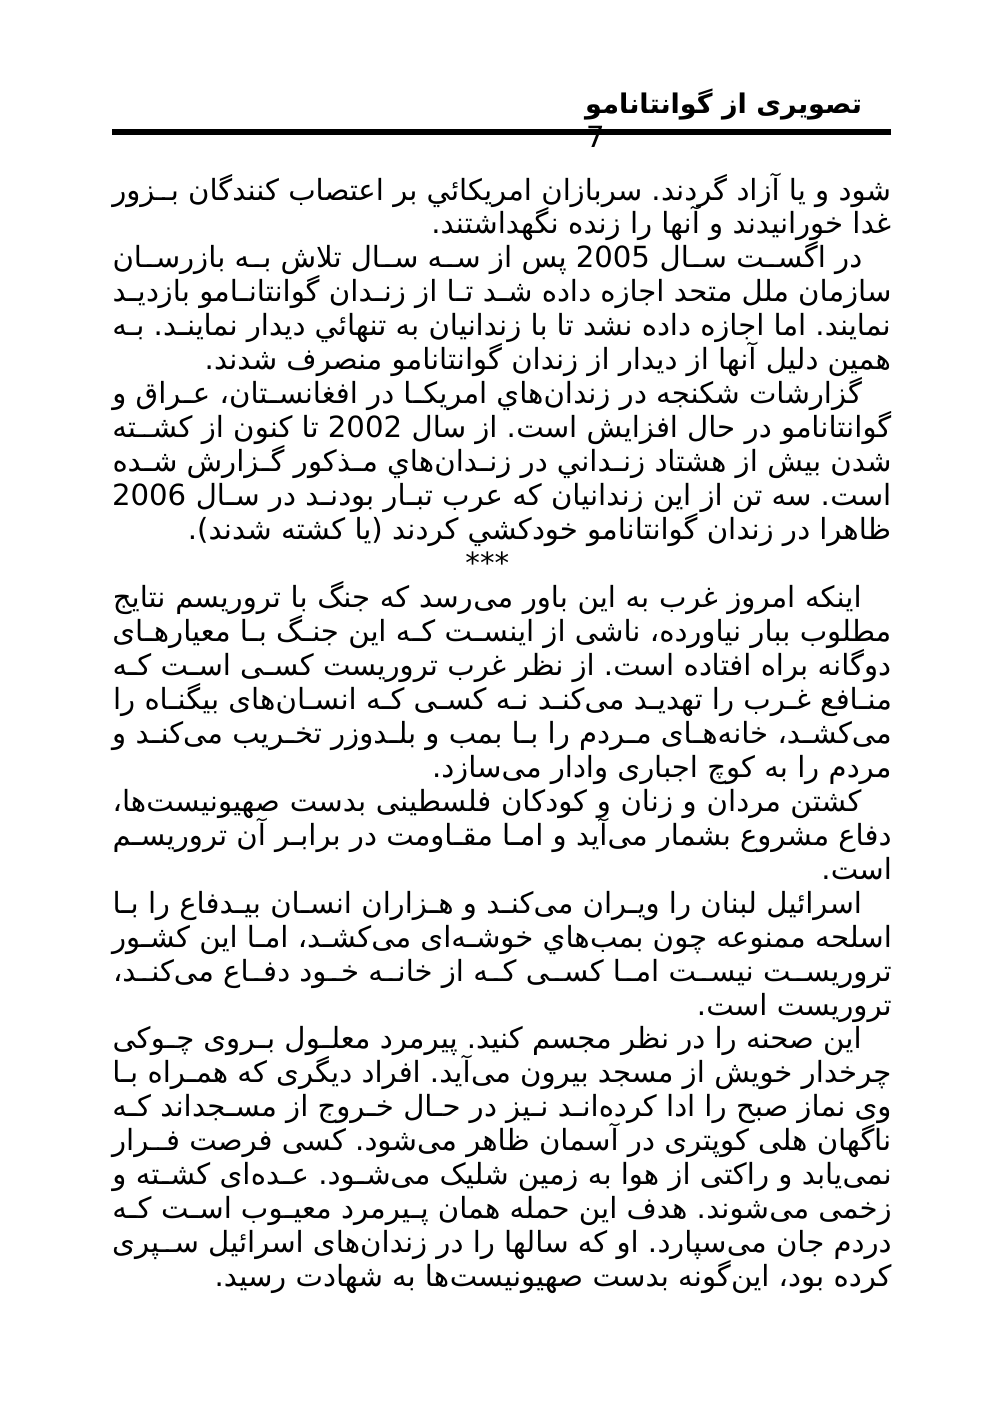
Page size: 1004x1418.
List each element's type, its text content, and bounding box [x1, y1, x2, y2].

text اینکه امروز غرب به این باور می‌رسد که جنگ با تروریسم نتایج مطلوب ببار نیاورده، ناشی از اینست که این جنگ با معیار‌های دوگانه براه افتاده است. از نظر غرب تروریست کسی است که منافع غرب را تهدید می‌کند نه کسی که انسان‌های بیگناه را می‌کشد، خانه‌های مردم را با بمب و بلدوزر تخریب می‌کند و مردم را به کوچ اجباری وادار می‌سازد. [112, 580, 892, 784]
text گزارشات شكنجه در زندان‌هاي امريكا در افغانستان، عراق و گوانتانامو در حال افزايش است. از سال 2002 تا كنون از كشته شدن بيش از هشتاد زنداني در زندان‌هاي مذكور گزارش شده است. سه تن از اين زندانيان كه عرب تبار بودند در سال 2006 ظاهرا در زندان گوانتانامو خودكشي كردند (یا کشته شدند). [112, 377, 892, 546]
text در اگست سال 2005 پس از سه سال تلاش به بازرسان سازمان ملل متحد اجازه داده شد تا از زندان گوانتانامو بازديد نمايند. اما اجازه داده نشد تا با زندانيان به تنهائي ديدار نمايند. به همين دليل آنها از ديدار از زندان گوانتانامو منصرف شدند. [112, 241, 892, 377]
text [112, 173, 892, 241]
text *** [112, 546, 892, 580]
text کشتن مردان و زنان و کودکان فلسطینی بدست صهیونیست‌ها، دفاع مشروع بشمار می‌آید و اما مقاومت در برابر آن تروریسم است. [112, 784, 892, 886]
text این صحنه را در نظر مجسم کنید. پیرمرد معلول بروی چوکی چرخدار خویش از مسجد بیرون می‌آید. افراد دیگری که همراه با وی نماز صبح را ادا کرده‌اند نیز در حال خروج از مسجد‌اند که ناگهان هلی کوپتری در آسمان ظاهر می‌شود. کسی فرصت فرار نمی‌يابد و راکتی از هوا به زمین شلیک می‌شود. عده‌ای کشته و زخمی می‌شوند. هدف این حمله همان پیرمرد معیوب است که دردم جان می‌سپارد. او كه سالها را در زندان‌های اسرائیل سپری کرده بود، این‌گونه بدست صهیونیست‌ها به شهادت رسید. [112, 1022, 892, 1293]
text اسرائيل لبنان را ويران می‌كند و هزاران انسان بيدفاع را با اسلحه‌ ممنوعه چون بمب‌هاي خوشه‌ای می‌كشد، اما اين كشور تروريست نيست اما کسی كه از خانه خود دفاع می‌كند، تروريست است. [112, 886, 892, 1022]
